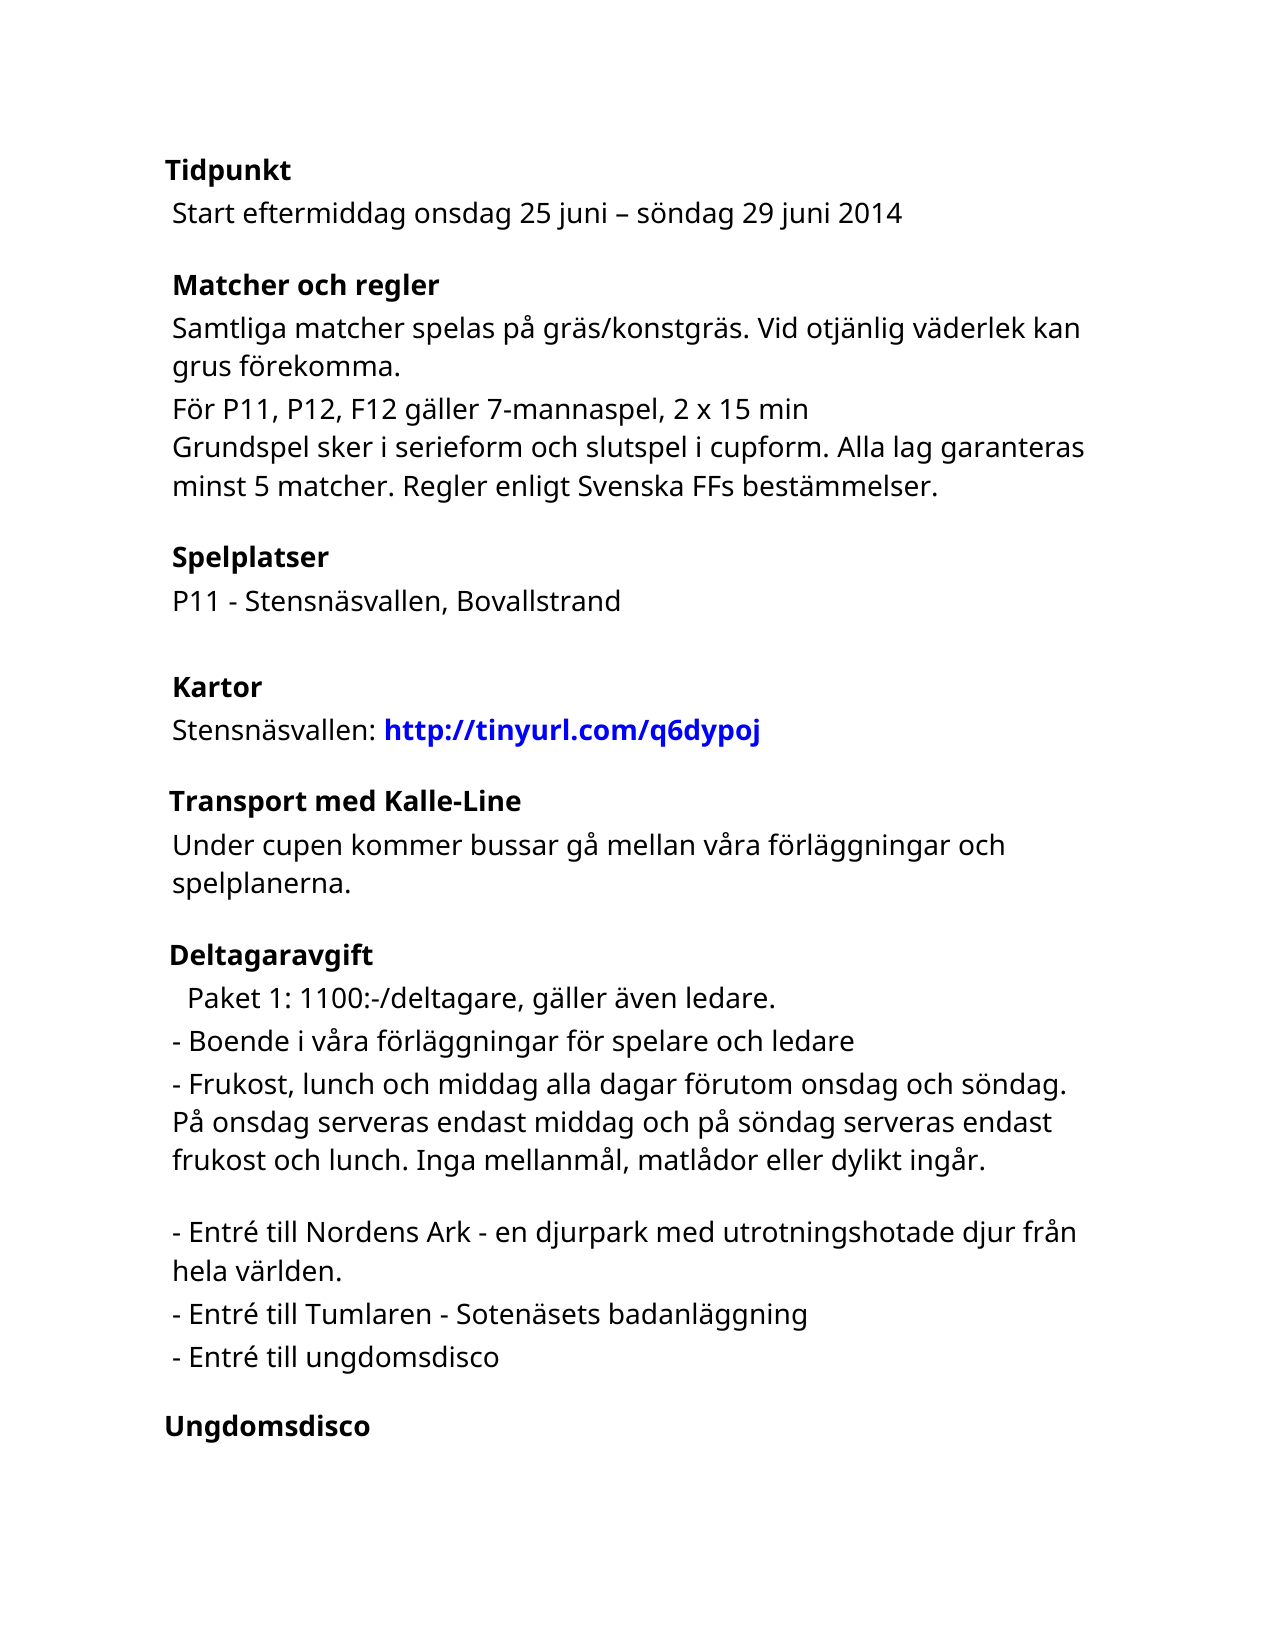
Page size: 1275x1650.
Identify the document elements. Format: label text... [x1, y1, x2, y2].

text Paket 1: 1100:-/deltagare, gäller även ledare. [150, 978, 1103, 1016]
text P11 - Stensnäsvallen, Bovallstrand [172, 581, 1103, 619]
text Transport med Kalle-Line [150, 782, 1103, 820]
text Deltagaravgift [150, 935, 1103, 973]
text - Frukost, lunch och middag alla dagar förutom onsdag och söndag. På onsdag serveras endast middag och på söndag serveras endast frukost och lunch. Inga mellanmål, matlådor eller dylikt ingår. [172, 1064, 1103, 1179]
text För P11, P12, F12 gäller 7-mannaspel, 2 x 15 min Grundspel sker i serieform och slutspel i cupform. Alla lag garanteras minst 5 matcher. Regler enligt Svenska FFs bestämmelser. [172, 389, 1103, 504]
text Spelplatser [172, 538, 1103, 576]
text - Boende i våra förläggningar för spelare och ledare [172, 1021, 1103, 1059]
text - Entré till Nordens Ark - en djurpark med utrotningshotade djur från hela världen. [172, 1213, 1103, 1289]
text Ungdomsdisco [150, 1406, 1103, 1444]
text - Entré till ungdomsdisco [172, 1337, 1103, 1375]
text Start eftermiddag onsdag 25 juni – söndag 29 juni 2014 [172, 193, 1103, 231]
text - Entré till Tumlaren - Sotenäsets badanläggning [172, 1294, 1103, 1332]
text Under cupen kommer bussar gå mellan våra förläggningar och spelplanerna. [172, 825, 1103, 901]
text Stensnäsvallen: http://tinyurl.com/q6dypoj [172, 710, 1103, 748]
text Matcher och regler [172, 265, 1103, 303]
text Kartor [172, 667, 1103, 705]
text Samtliga matcher spelas på gräs/konstgräs. Vid otjänlig väderlek kan grus förekomma. [172, 308, 1103, 384]
text Tidpunkt [150, 150, 1103, 188]
